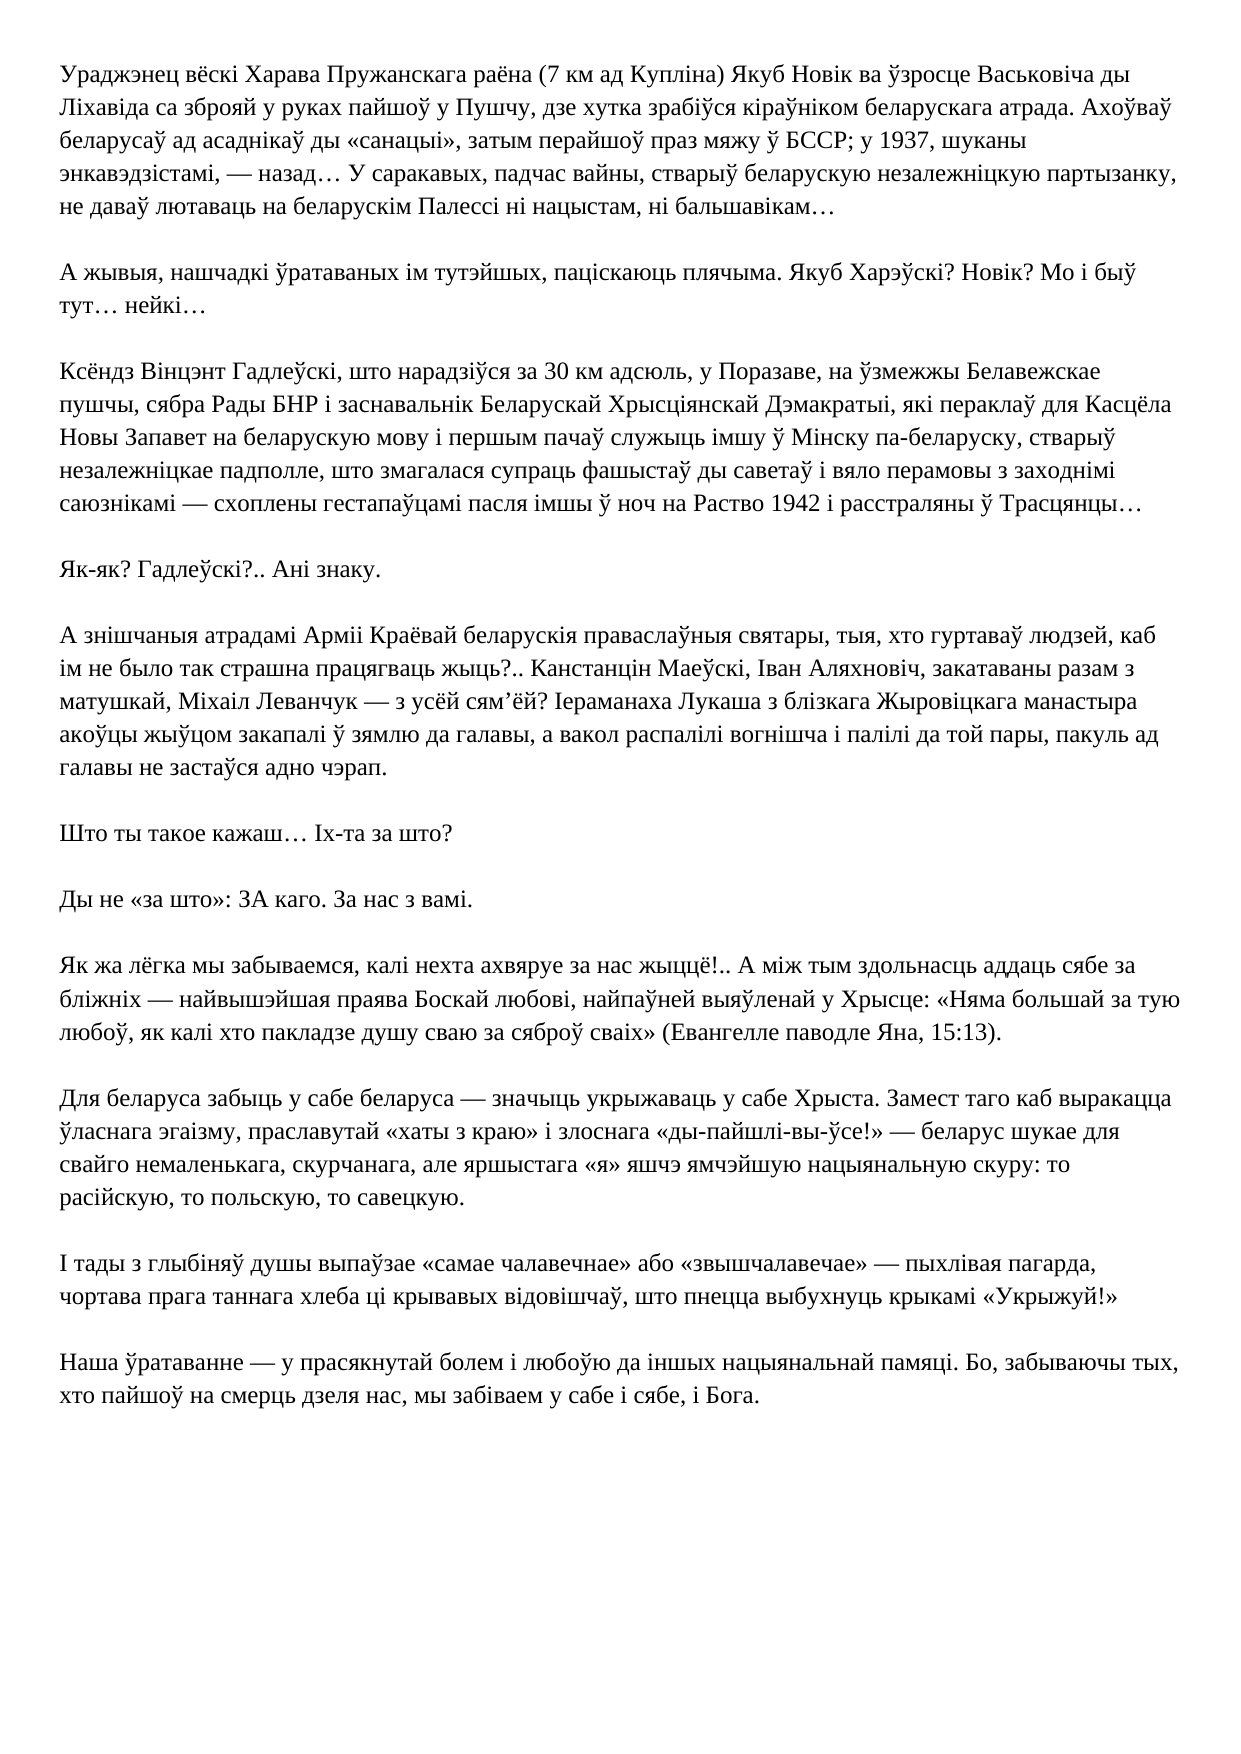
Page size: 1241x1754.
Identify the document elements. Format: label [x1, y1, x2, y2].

text [59, 59, 1181, 1409]
